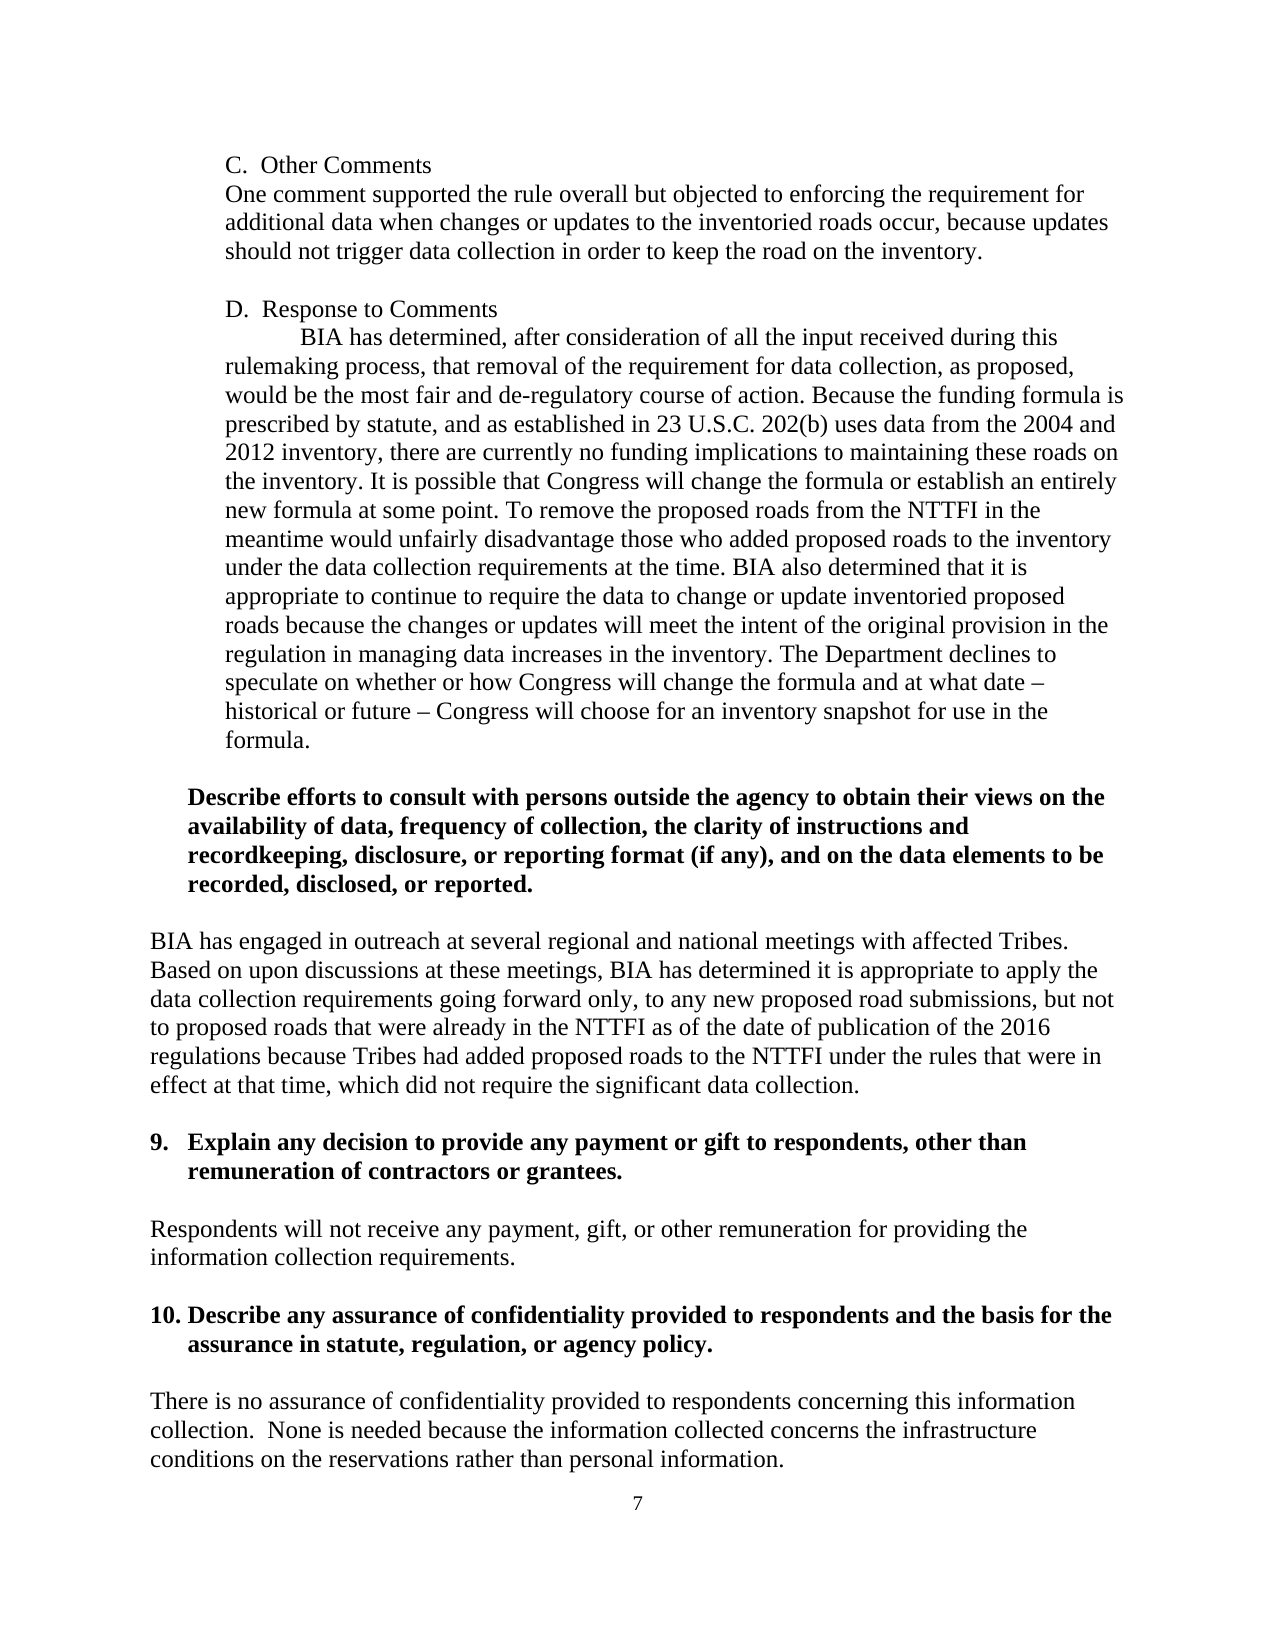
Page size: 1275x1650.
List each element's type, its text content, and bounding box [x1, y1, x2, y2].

text D. Response to Comments [225, 294, 1125, 322]
text BIA has engaged in outreach at several regional and national meetings with affected Tribes. Based on upon discussions at these meetings, BIA has determined it is appropriate to apply the data collection requirements going forward only, to any new proposed road submissions, but not to proposed roads that were already in the NTTFI as of the date of publication of the 2016 regulations because Tribes had added proposed roads to the NTTFI under the rules that were in effect at that time, which did not require the significant data collection. [150, 926, 1125, 1099]
text 9. Explain any decision to provide any payment or gift to respondents, other than remuneration of contractors or grantees. [150, 1127, 1125, 1185]
text One comment supported the rule overall but objected to enforcing the requirement for additional data when changes or updates to the inventoried roads occur, because updates should not trigger data collection in order to keep the road on the inventory. [225, 179, 1125, 265]
text BIA has determined, after consideration of all the input received during this rulemaking process, that removal of the requirement for data collection, as proposed, would be the most fair and de-regulatory course of action. Because the funding formula is prescribed by statute, and as established in 23 U.S.C. 202(b) uses data from the 2004 and 2012 inventory, there are currently no funding implications to maintaining these roads on the inventory. It is possible that Congress will change the formula or establish an entirely new formula at some point. To remove the proposed roads from the NTTFI in the meantime would unfairly disadvantage those who added proposed roads to the inventory under the data collection requirements at the time. BIA also determined that it is appropriate to continue to require the data to change or update inventoried proposed roads because the changes or updates will meet the intent of the original provision in the regulation in managing data increases in the inventory. The Department declines to speculate on whether or how Congress will change the formula and at what date – historical or future – Congress will choose for an inventory snapshot for use in the formula. [225, 322, 1125, 754]
text Describe efforts to consult with persons outside the agency to obtain their views on the availability of data, frequency of collection, the clarity of instructions and recordkeeping, disclosure, or reporting format (if any), and on the data elements to be recorded, disclosed, or reported. [187, 782, 1125, 897]
text 10. Describe any assurance of confidentiality provided to respondents and the basis for the assurance in statute, regulation, or agency policy. [150, 1300, 1125, 1357]
text C. Other Comments [225, 150, 1125, 179]
text There is no assurance of confidentiality provided to respondents concerning this information collection. None is needed because the information collected concerns the infrastructure conditions on the reservations rather than personal information. [150, 1386, 1125, 1472]
text Respondents will not receive any payment, gift, or other remuneration for providing the information collection requirements. [150, 1214, 1125, 1271]
